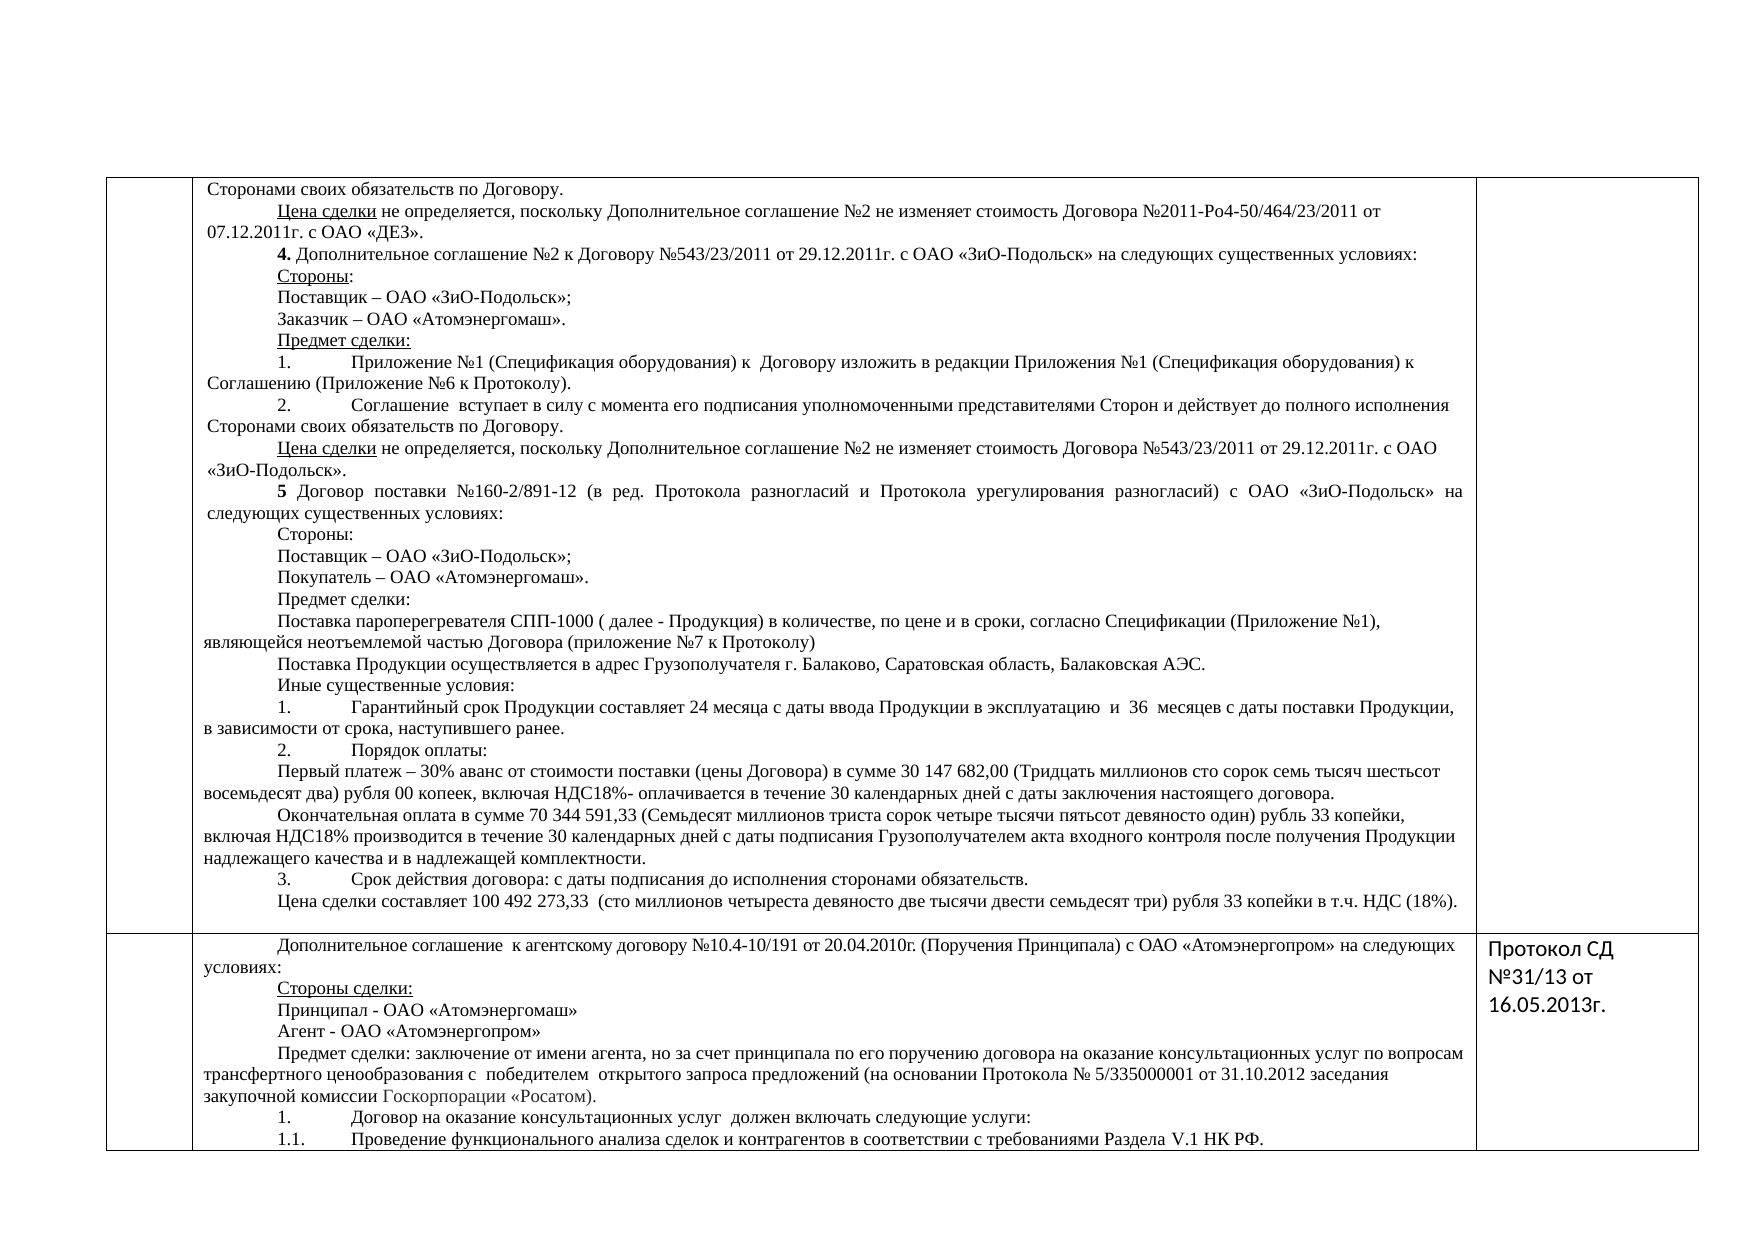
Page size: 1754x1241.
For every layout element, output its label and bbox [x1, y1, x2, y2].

table_cell [107, 178, 192, 933]
table_cell [193, 178, 1476, 933]
table_cell [107, 934, 192, 1149]
table_cell [1477, 934, 1698, 1149]
table_cell [193, 934, 1476, 1149]
table_cell [1477, 178, 1698, 933]
